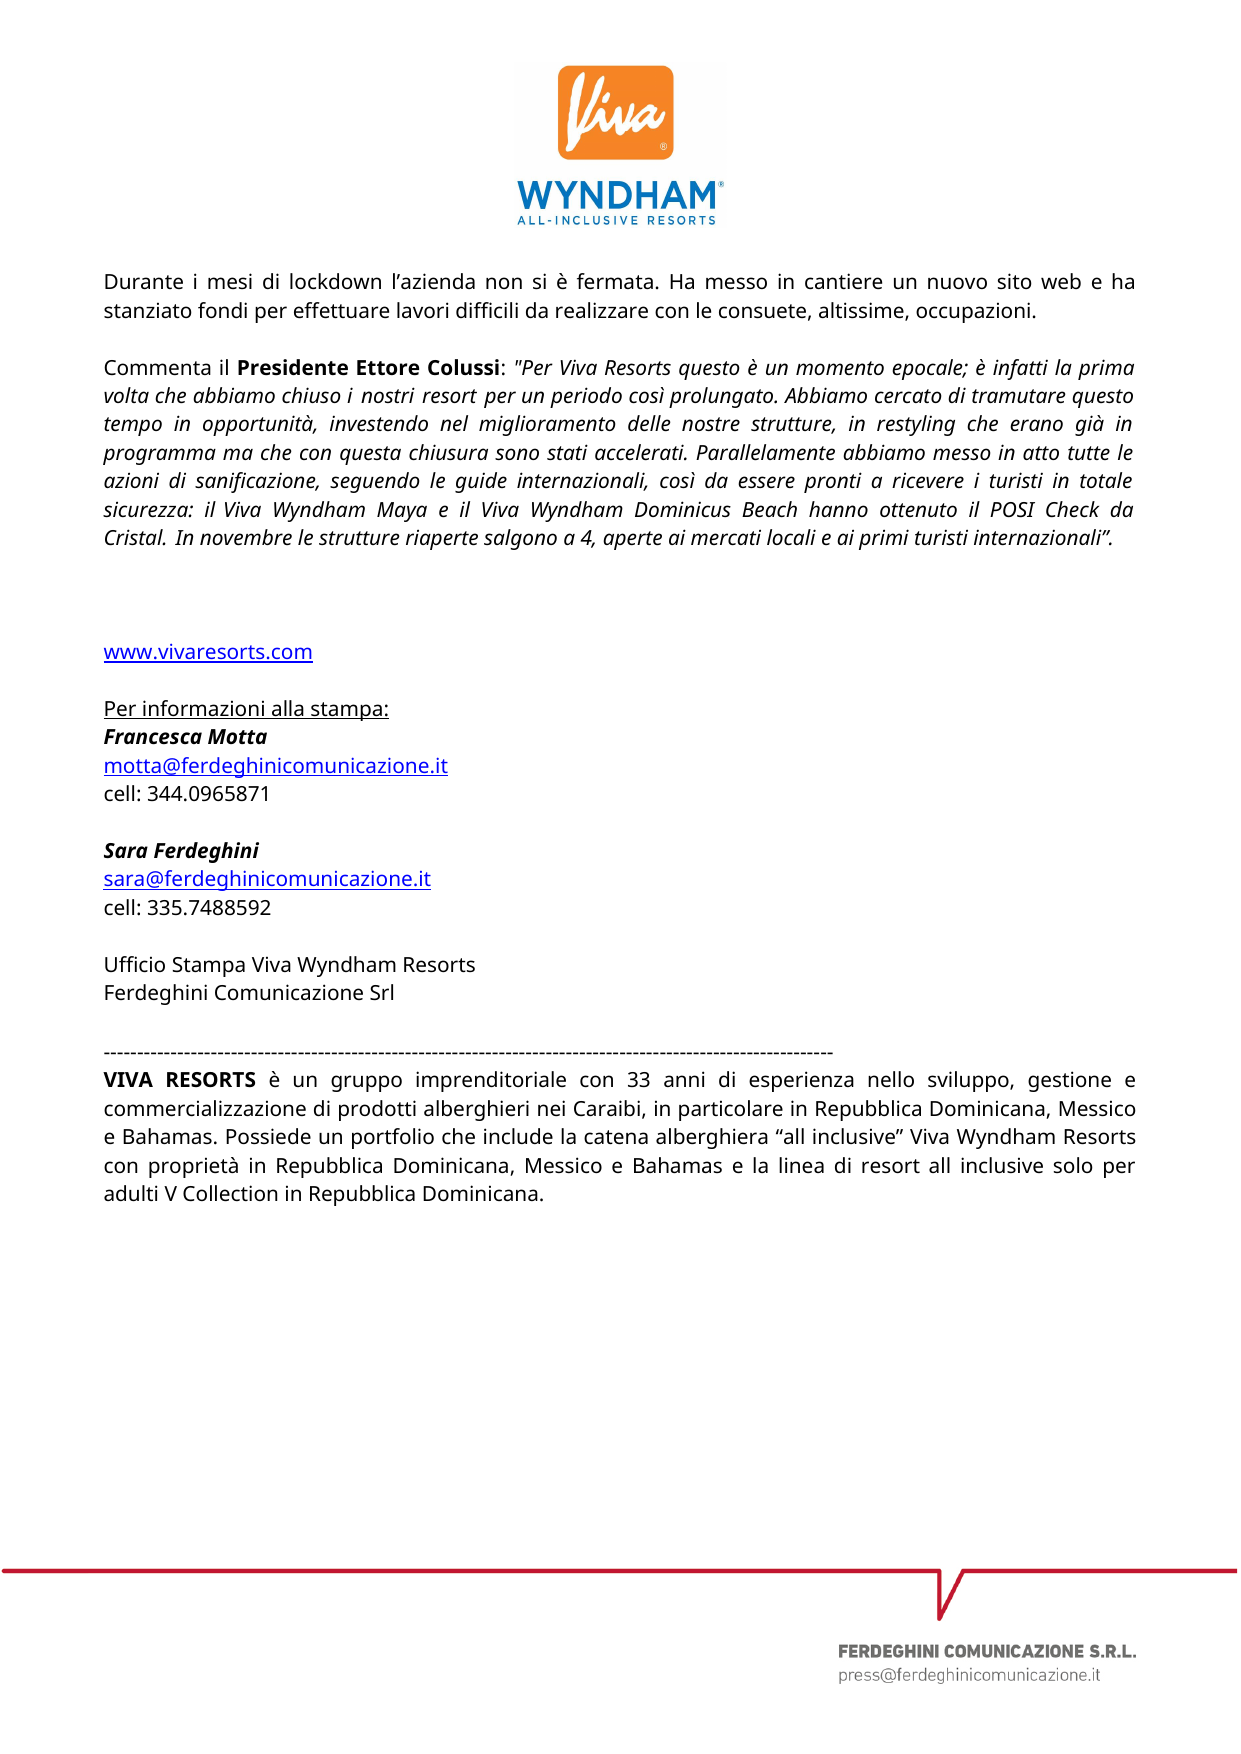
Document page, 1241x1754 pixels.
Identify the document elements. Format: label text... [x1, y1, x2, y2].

text Francesca Motta [103, 722, 1138, 751]
picture [0, 1557, 1238, 1754]
text Commenta il Presidente Ettore Colussi: "Per Viva Resorts questo è un momento epocale; è infatti la prima volta che abbiamo chiuso i nostri resort per un periodo così prolungato. Abbiamo cercato di tramutare questo tempo in opportunità, investendo nel miglioramento delle nostre strutture, in restyling che erano già in programma ma che con questa chiusura sono stati accelerati. Parallelamente abbiamo messo in atto tutte le azioni di sanificazione, seguendo le guide internazionali, così da essere pronti a ricevere i turisti in totale sicurezza: il Viva Wyndham Maya e il Viva Wyndham Dominicus Beach hanno ottenuto il POSI Check da Cristal. In novembre le strutture riaperte salgono a 4, aperte ai mercati locali e ai primi turisti internazionali”. [103, 353, 1138, 552]
text VIVA RESORTS è un gruppo imprenditoriale con 33 anni di esperienza nello sviluppo, gestione e commercializzazione di prodotti alberghieri nei Caraibi, in particolare in Repubblica Dominicana, Messico e Bahamas. Possiede un portfolio che include la catena alberghiera “all inclusive” Viva Wyndham Resorts con proprietà in Repubblica Dominicana, Messico e Bahamas e la linea di resort all inclusive solo per adulti V Collection in Repubblica Dominicana. [103, 1066, 1138, 1208]
text ------------------------------------------------------------------------------------------------------------- [103, 1037, 1138, 1066]
text sara@ferdeghinicomunicazione.it [103, 864, 1138, 893]
text Sara Ferdeghini [103, 836, 1138, 864]
text cell: 335.7488592 [103, 893, 1138, 921]
text www.vivaresorts.com [103, 637, 1138, 665]
text Durante i mesi di lockdown l’azienda non si è fermata. Ha messo in cantiere un nuovo sito web e ha stanziato fondi per effettuare lavori difficili da realizzare con le consuete, altissime, occupazioni. [103, 267, 1138, 324]
text motta@ferdeghinicomunicazione.it [103, 751, 1138, 779]
text cell: 344.0965871 [103, 779, 1138, 808]
text Ufficio Stampa Viva Wyndham Resorts [103, 950, 1138, 978]
text Per informazioni alla stampa: [103, 694, 1138, 722]
picture [514, 62, 727, 228]
text Ferdeghini Comunicazione Srl [103, 978, 1138, 1007]
